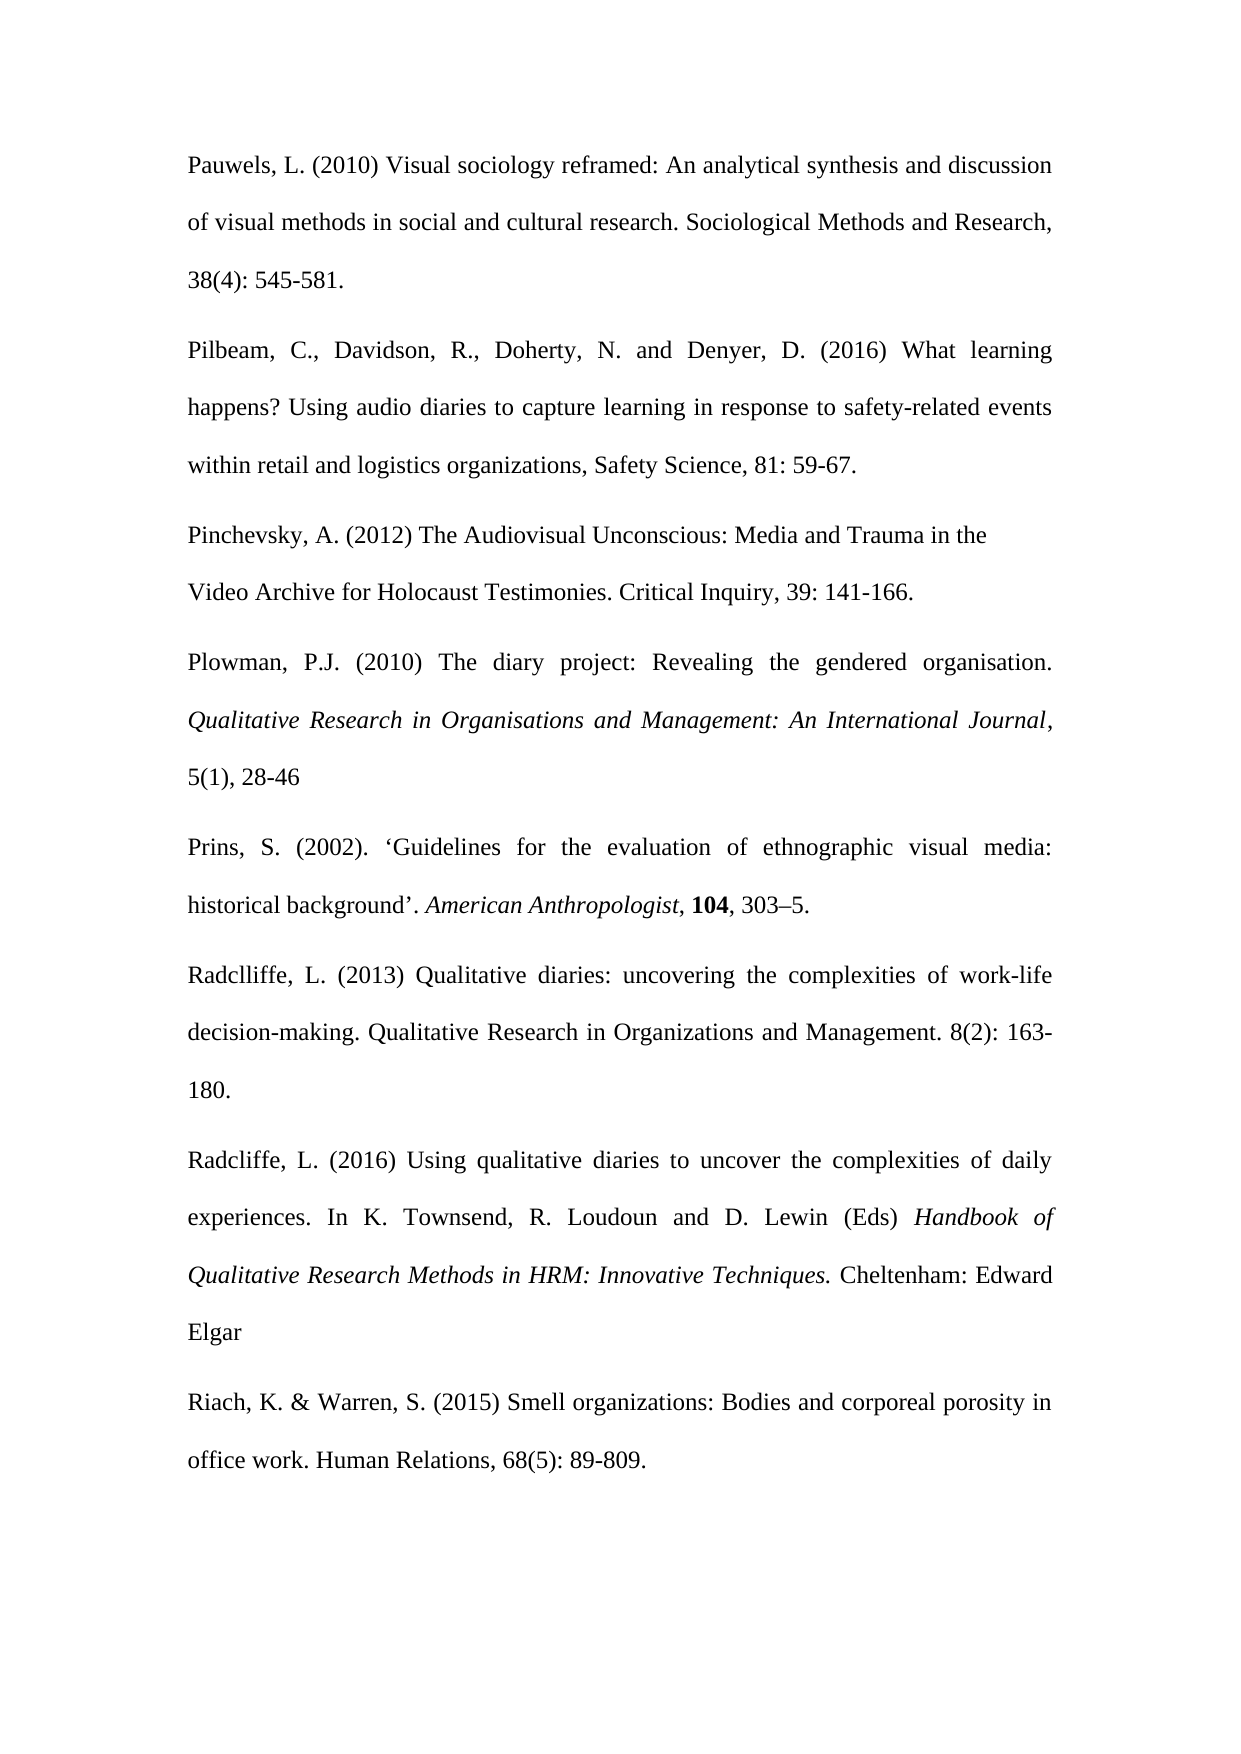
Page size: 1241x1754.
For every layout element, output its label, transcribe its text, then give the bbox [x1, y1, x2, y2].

text Pauwels, L. (2010) Visual sociology reframed: An analytical synthesis and discussion of visual methods in social and cultural research. Sociological Methods and Research, 38(4): 545-581. [187, 150, 1053, 294]
text Riach, K. & Warren, S. (2015) Smell organizations: Bodies and corporeal porosity in office work. Human Relations, 68(5): 89-809. [187, 1387, 1053, 1474]
text Radclliffe, L. (2013) Qualitative diaries: uncovering the complexities of work-life decision-making. Qualitative Research in Organizations and Management. 8(2): 163-180. [187, 960, 1053, 1104]
text Pilbeam, C., Davidson, R., Doherty, N. and Denyer, D. (2016) What learning happens? Using audio diaries to capture learning in response to safety-related events within retail and logistics organizations, Safety Science, 81: 59-67. [187, 335, 1053, 479]
text Pinchevsky, A. (2012) The Audiovisual Unconscious: Media and Trauma in the Video Archive for Holocaust Testimonies. Critical Inquiry, 39: 141-166. [187, 520, 1053, 606]
text Radcliffe, L. (2016) Using qualitative diaries to uncover the complexities of daily experiences. In K. Townsend, R. Loudoun and D. Lewin (Eds) Handbook of Qualitative Research Methods in HRM: Innovative Techniques. Cheltenham: Edward Elgar [187, 1145, 1053, 1346]
text Plowman, P.J. (2010) The diary project: Revealing the gendered organisation. Qualitative Research in Organisations and Management: An International Journal, 5(1), 28-46 [187, 647, 1053, 791]
text Prins, S. (2002). ‘Guidelines for the evaluation of ethnographic visual media: historical background’. American Anthropologist, 104, 303–5. [187, 832, 1053, 919]
